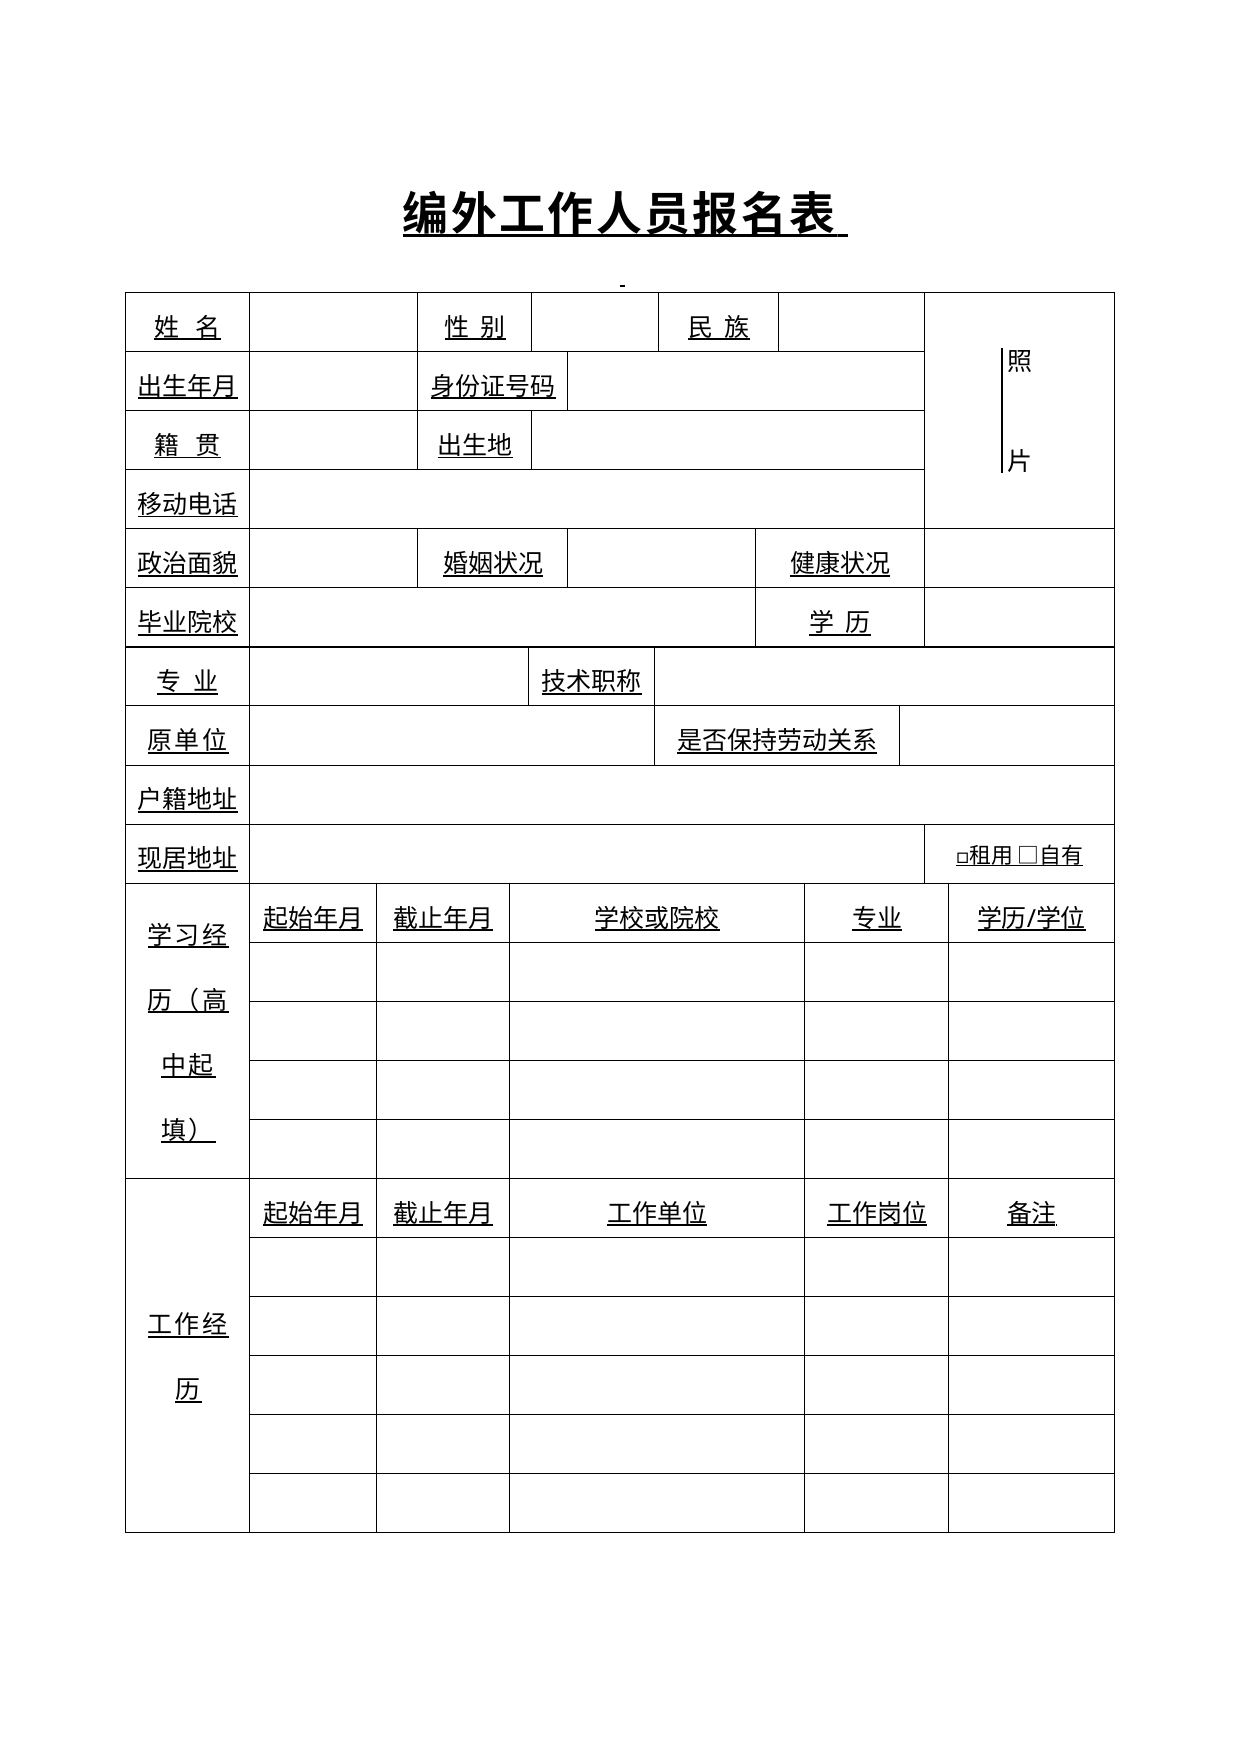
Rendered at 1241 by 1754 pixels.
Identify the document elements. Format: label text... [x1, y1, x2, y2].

table_cell [250, 706, 654, 764]
table_cell [510, 1474, 804, 1532]
table_cell [250, 825, 924, 883]
table_cell 身份证号码 [418, 352, 567, 410]
table_cell [949, 1297, 1114, 1355]
table_cell [377, 1356, 509, 1414]
table_header [250, 293, 417, 351]
table_cell [805, 1474, 948, 1532]
table_cell [250, 1297, 376, 1355]
table_cell [568, 529, 755, 587]
table_cell 专业 [805, 884, 948, 942]
table_header 姓 名 [126, 293, 249, 351]
table_header [779, 293, 924, 351]
table_cell [250, 766, 1114, 823]
table_cell [805, 1297, 948, 1355]
table_cell [250, 1474, 376, 1532]
table_cell [949, 1356, 1114, 1414]
table_cell [250, 1415, 376, 1473]
table_cell 现居地址 [126, 825, 249, 883]
table_cell 起始年月 [250, 1179, 376, 1237]
table_cell 学习经历（高中起填） [126, 884, 249, 1178]
table_cell [805, 1356, 948, 1414]
table_cell [925, 529, 1114, 587]
table_cell 是否保持劳动关系 [655, 706, 899, 764]
table_cell 学 历 [756, 588, 924, 646]
table_cell [949, 1474, 1114, 1532]
table_cell 技术职称 [529, 648, 654, 705]
table_cell [510, 1120, 804, 1178]
table_cell □租用 □自有 [925, 825, 1114, 883]
table_header 民 族 [659, 293, 778, 351]
table_cell 出生地 [418, 411, 531, 469]
table_cell [377, 1474, 509, 1532]
table_cell [900, 706, 1114, 764]
table_cell [510, 1002, 804, 1060]
table_cell [949, 943, 1114, 1001]
table_cell 学历/学位 [949, 884, 1114, 942]
table_cell [250, 470, 924, 528]
table_cell 移动电话 [126, 470, 249, 528]
table_cell 籍 贯 [126, 411, 249, 469]
table_cell 专 业 [126, 648, 249, 705]
table_header 照 片 [925, 293, 1114, 528]
table_cell [250, 1002, 376, 1060]
table_cell [949, 1002, 1114, 1060]
table_cell [655, 648, 1114, 705]
table_cell 学校或院校 [510, 884, 804, 942]
table_cell [949, 1061, 1114, 1119]
table_cell [510, 1415, 804, 1473]
table_cell 健康状况 [756, 529, 924, 587]
table_cell 婚姻状况 [418, 529, 567, 587]
table_cell [250, 648, 528, 705]
table_cell 工作单位 [510, 1179, 804, 1237]
table_cell [250, 588, 755, 646]
table_cell [250, 1120, 376, 1178]
table_header 性 别 [418, 293, 531, 351]
table_cell [532, 411, 924, 469]
table_cell [377, 1061, 509, 1119]
table_cell [250, 1356, 376, 1414]
table_cell [377, 1120, 509, 1178]
table_cell [250, 943, 376, 1001]
table_cell [250, 1238, 376, 1296]
table_cell [250, 352, 417, 410]
table_cell 原单位 [126, 706, 249, 764]
table_cell 起始年月 [250, 884, 376, 942]
table_cell [377, 1238, 509, 1296]
table_cell [805, 1061, 948, 1119]
table_cell [805, 943, 948, 1001]
table_header [532, 293, 658, 351]
table_cell 出生年月 [126, 352, 249, 410]
table_cell [805, 1415, 948, 1473]
table_cell [250, 529, 417, 587]
table_cell [805, 1002, 948, 1060]
table_cell 政治面貌 [126, 529, 249, 587]
table_cell [377, 1002, 509, 1060]
table_cell 毕业院校 [126, 588, 249, 646]
table_cell 户籍地址 [126, 766, 249, 823]
table_cell [377, 1415, 509, 1473]
table_cell 工作经历 [126, 1179, 249, 1532]
table_cell [250, 1061, 376, 1119]
table_cell 截止年月 [377, 1179, 509, 1237]
table_cell [510, 1061, 804, 1119]
text 编外工作人员报名表 [187, 162, 1053, 259]
table_cell [568, 352, 924, 410]
table_cell [377, 943, 509, 1001]
table_cell [949, 1415, 1114, 1473]
table_cell [805, 1120, 948, 1178]
table_cell [510, 943, 804, 1001]
table_cell 工作岗位 [805, 1179, 948, 1237]
table_cell [377, 1297, 509, 1355]
table_cell [510, 1356, 804, 1414]
table_cell [925, 588, 1114, 646]
table_cell [250, 411, 417, 469]
table_cell [510, 1238, 804, 1296]
table_cell [510, 1297, 804, 1355]
table_cell 截止年月 [377, 884, 509, 942]
table_cell [805, 1238, 948, 1296]
table_cell [949, 1120, 1114, 1178]
table_cell 备注 [949, 1179, 1114, 1237]
table_cell [949, 1238, 1114, 1296]
